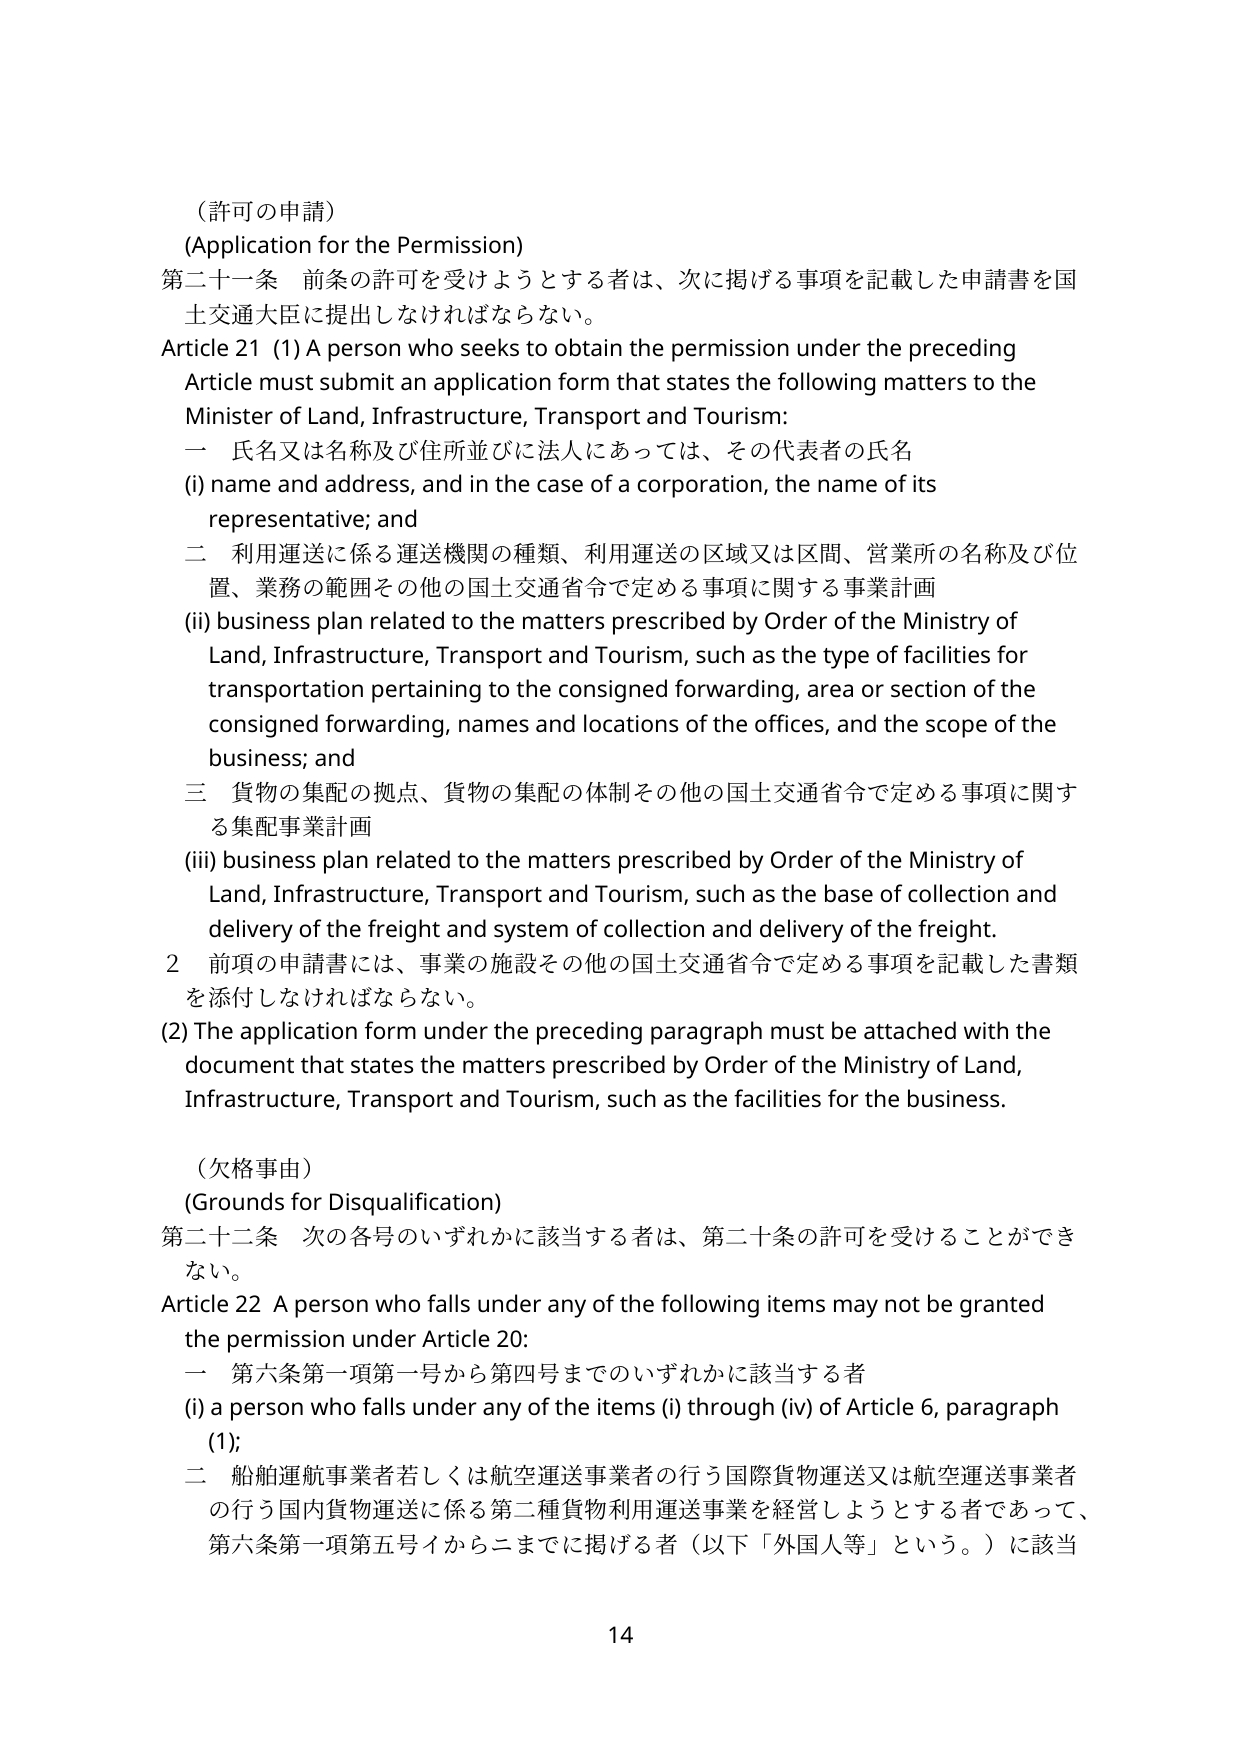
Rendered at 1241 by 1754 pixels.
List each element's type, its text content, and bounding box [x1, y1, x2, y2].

text 第二十二条 次の各号のいずれかに該当する者は、第二十条の許可を受けることができない。 [161, 1219, 1079, 1287]
text 二 利用運送に係る運送機関の種類、利用運送の区域又は区間、営業所の名称及び位置、業務の範囲その他の国土交通省令で定める事項に関する事業計画 [184, 535, 1079, 604]
text Article 22 A person who falls under any of the following items may not be granted the permission under Article 20: [161, 1287, 1079, 1355]
text 一 第六条第一項第一号から第四号までのいずれかに該当する者 [184, 1355, 1079, 1389]
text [184, 1458, 1079, 1560]
text (i) a person who falls under any of the items (i) through (iv) of Article 6, paragraph (1); [184, 1389, 1079, 1458]
text 第二十一条 前条の許可を受けようとする者は、次に掲げる事項を記載した申請書を国土交通大臣に提出しなければならない。 [161, 262, 1079, 330]
text Article 21 (1) A person who seeks to obtain the permission under the preceding Article must submit an application form that states the following matters to the Minister of Land, Infrastructure, Transport and Tourism: [161, 330, 1079, 433]
text （許可の申請） [184, 194, 1079, 228]
text 一 氏名又は名称及び住所並びに法人にあっては、その代表者の氏名 [184, 433, 1079, 467]
text (2) The application form under the preceding paragraph must be attached with the document that states the matters prescribed by Order of the Ministry of Land, Infrastructure, Transport and Tourism, such as the facilities for the business. [161, 1014, 1079, 1116]
text ２ 前項の申請書には、事業の施設その他の国土交通省令で定める事項を記載した書類を添付しなければならない。 [161, 945, 1079, 1014]
text 三 貨物の集配の拠点、貨物の集配の体制その他の国土交通省令で定める事項に関する集配事業計画 [184, 774, 1079, 843]
text (iii) business plan related to the matters prescribed by Order of the Ministry of Land, Infrastructure, Transport and Tourism, such as the base of collection and delivery of the freight and system of collection and delivery of the freight. [184, 843, 1079, 945]
text (ii) business plan related to the matters prescribed by Order of the Ministry of Land, Infrastructure, Transport and Tourism, such as the type of facilities for transportation pertaining to the consigned forwarding, area or section of the consigned forwarding, names and locations of the offices, and the scope of the business; and [184, 604, 1079, 774]
text (Application for the Permission) [184, 228, 1079, 262]
text （欠格事由） [184, 1150, 1079, 1184]
text (i) name and address, and in the case of a corporation, the name of its representative; and [184, 467, 1079, 535]
text (Grounds for Disqualification) [184, 1184, 1079, 1219]
